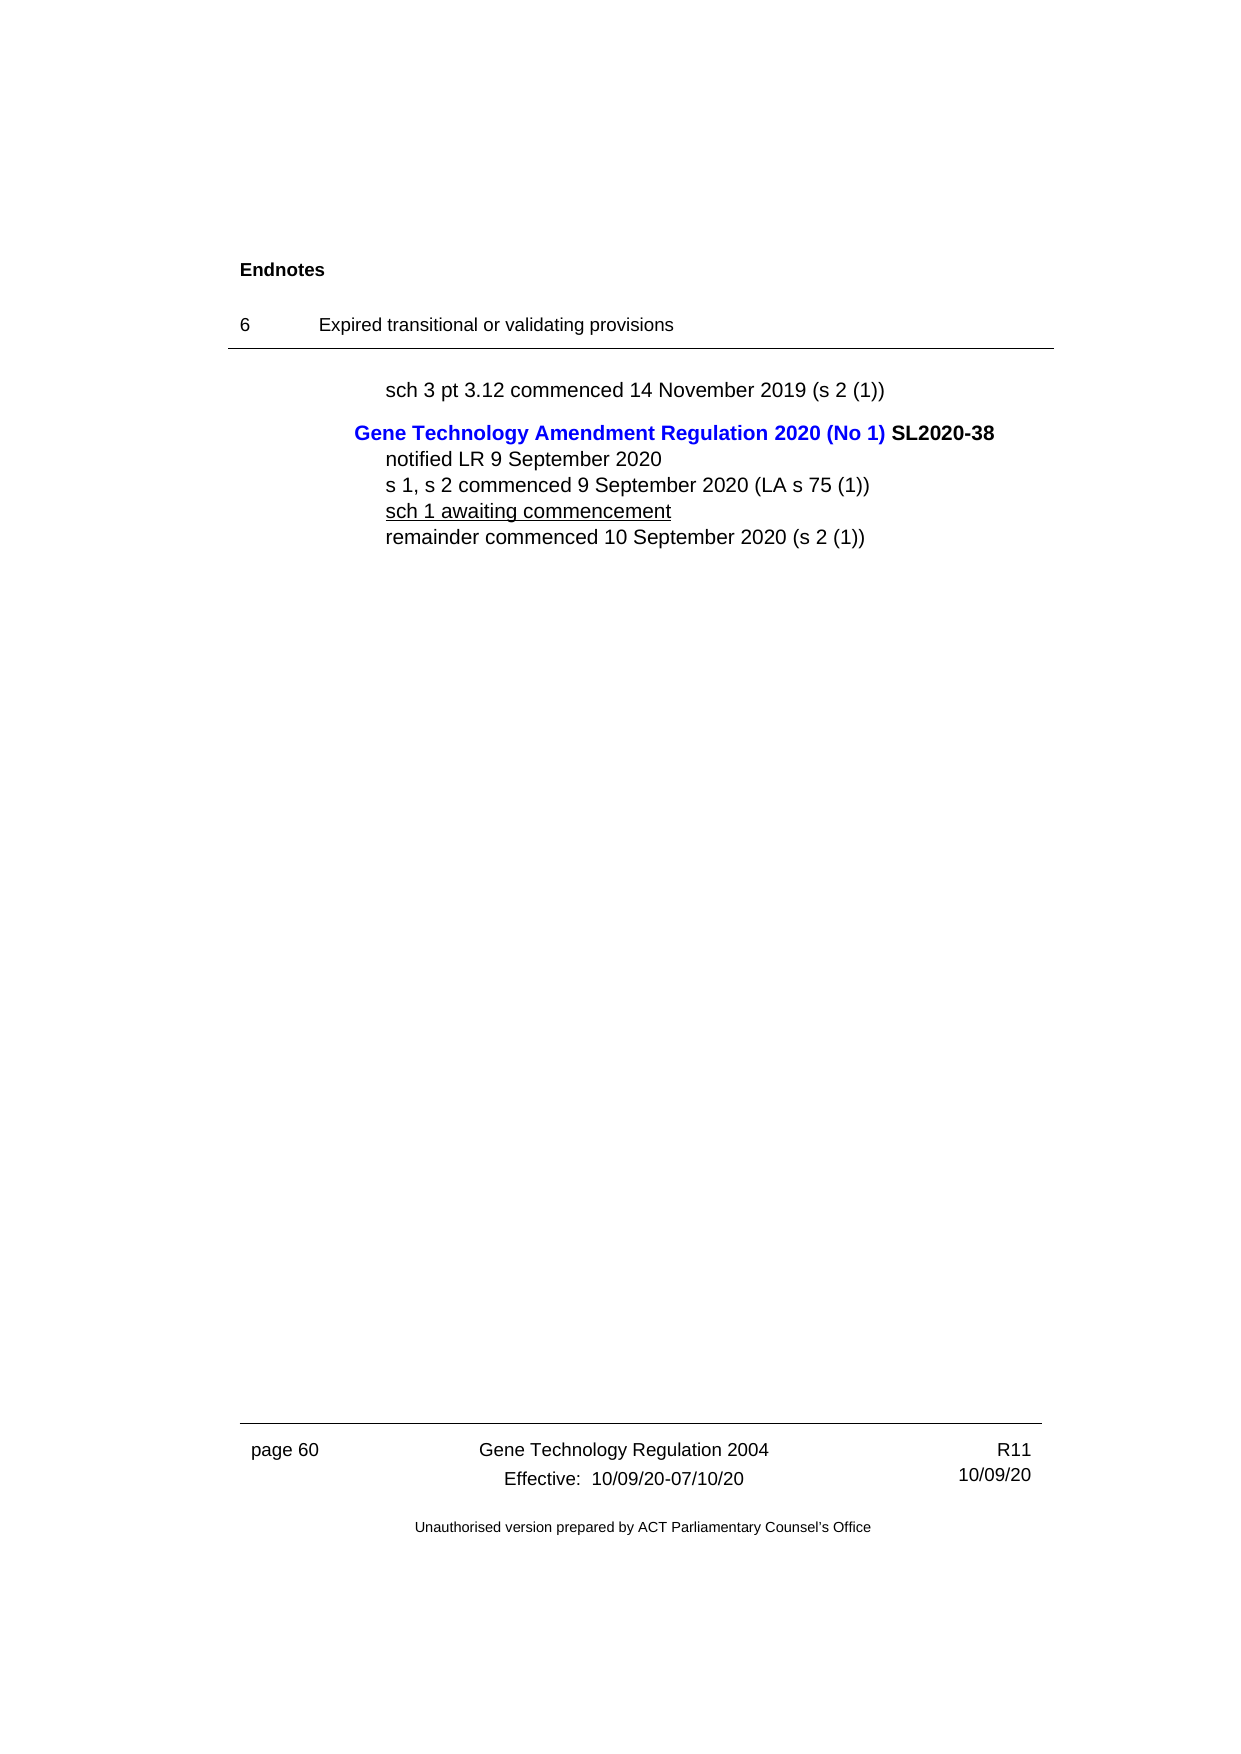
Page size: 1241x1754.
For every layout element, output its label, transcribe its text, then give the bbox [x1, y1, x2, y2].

text s 1, s 2 commenced 9 September 2020 (LA s 75 (1)) [385, 473, 1042, 497]
text sch 1 awaiting commencement [385, 499, 1042, 523]
text Gene Technology Amendment Regulation 2020 (No 1) SL2020-38 [354, 421, 1042, 444]
text remainder commenced 10 September 2020 (s 2 (1)) [385, 525, 1042, 549]
text sch 3 pt 3.12 commenced 14 November 2019 (s 2 (1)) [385, 378, 1042, 402]
text notified LR 9 September 2020 [385, 447, 1042, 471]
